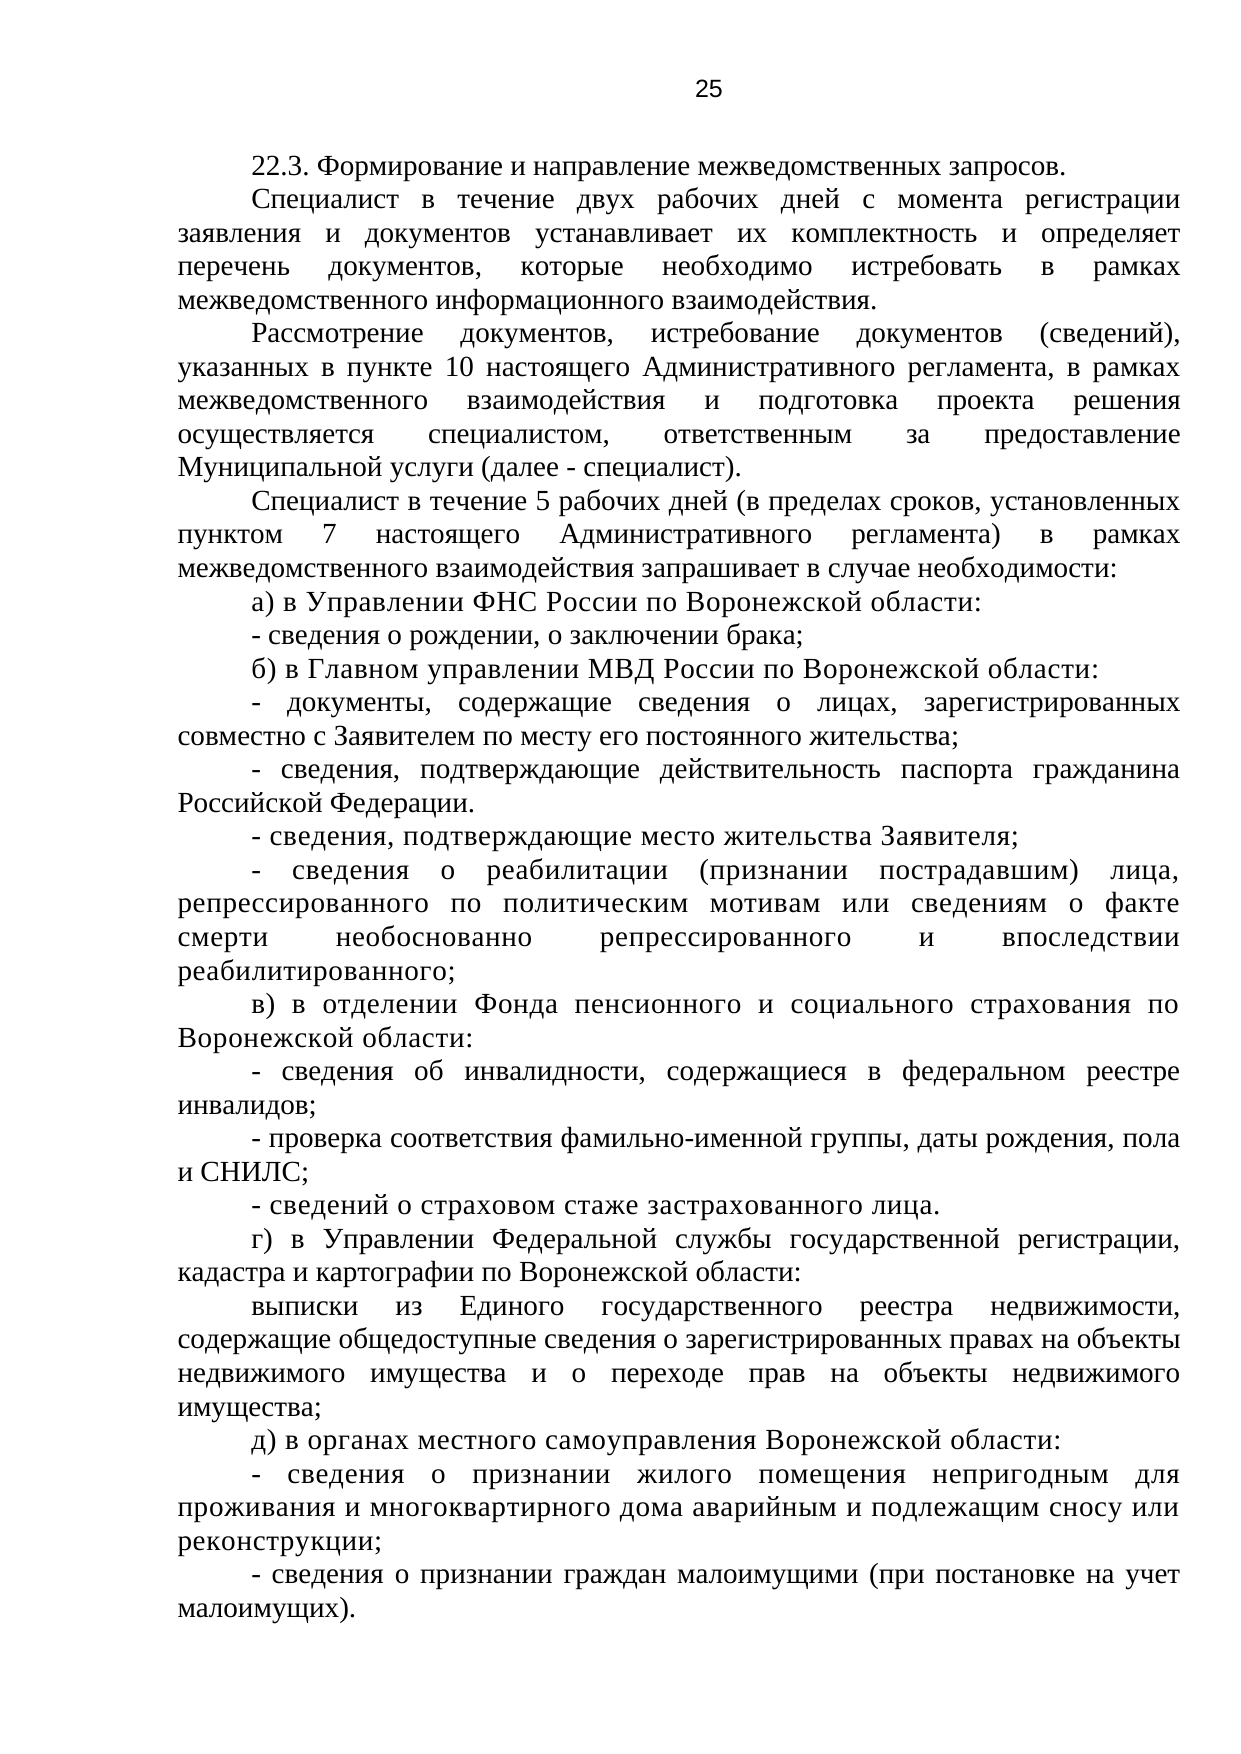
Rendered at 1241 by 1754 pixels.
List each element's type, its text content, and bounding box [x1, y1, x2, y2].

text Специалист в течение 5 рабочих дней (в пределах сроков, установленных пунктом 7 настоящего Административного регламента) в рамках межведомственного взаимодействия запрашивает в случае необходимости: [177, 483, 1181, 584]
text - сведения о признании граждан малоимущими (при постановке на учет малоимущих). [177, 1556, 1181, 1623]
text - проверка соответствия фамильно-именной группы, даты рождения, пола и СНИЛС; [177, 1120, 1181, 1187]
text б) в Главном управлении МВД России по Воронежской области: [177, 651, 1181, 684]
text выписки из Единого государственного реестра недвижимости, содержащие общедоступные сведения о зарегистрированных правах на объекты недвижимого имущества и о переходе прав на объекты недвижимого имущества; [177, 1288, 1181, 1422]
text Рассмотрение документов, истребование документов (сведений), указанных в пункте 10 настоящего Административного регламента, в рамках межведомственного взаимодействия и подготовка проекта решения осуществляется специалистом, ответственным за предоставление Муниципальной услуги (далее - специалист). [177, 315, 1181, 483]
text - сведения об инвалидности, содержащиеся в федеральном реестре инвалидов; [177, 1053, 1181, 1120]
text - сведения о рождении, о заключении брака; [177, 617, 1181, 651]
text а) в Управлении ФНС России по Воронежской области: [177, 584, 1181, 617]
text - сведения, подтверждающие действительность паспорта гражданина Российской Федерации. [177, 751, 1181, 818]
text д) в органах местного самоуправления Воронежской области: [177, 1422, 1181, 1456]
text - сведений о страховом стаже застрахованного лица. [177, 1187, 1181, 1221]
text 22.3. Формирование и направление межведомственных запросов. [177, 148, 1181, 181]
text - сведения, подтверждающие место жительства Заявителя; [177, 818, 1181, 852]
text - сведения о признании жилого помещения непригодным для проживания и многоквартирного дома аварийным и подлежащим сносу или реконструкции; [177, 1456, 1181, 1556]
text в) в отделении Фонда пенсионного и социального страхования по Воронежской области: [177, 986, 1181, 1053]
list г) в Управлении Федеральной службы государственной регистрации, кадастра и картографии по Воронежской области: [177, 1221, 1181, 1288]
text - документы, содержащие сведения о лицах, зарегистрированных совместно с Заявителем по месту его постоянного жительства; [177, 684, 1181, 751]
text Специалист в течение двух рабочих дней с момента регистрации заявления и документов устанавливает их комплектность и определяет перечень документов, которые необходимо истребовать в рамках межведомственного информационного взаимодействия. [177, 181, 1181, 315]
text - сведения о реабилитации (признании пострадавшим) лица, репрессированного по политическим мотивам или сведениям о факте смерти необоснованно репрессированного и впоследствии реабилитированного; [177, 852, 1181, 986]
